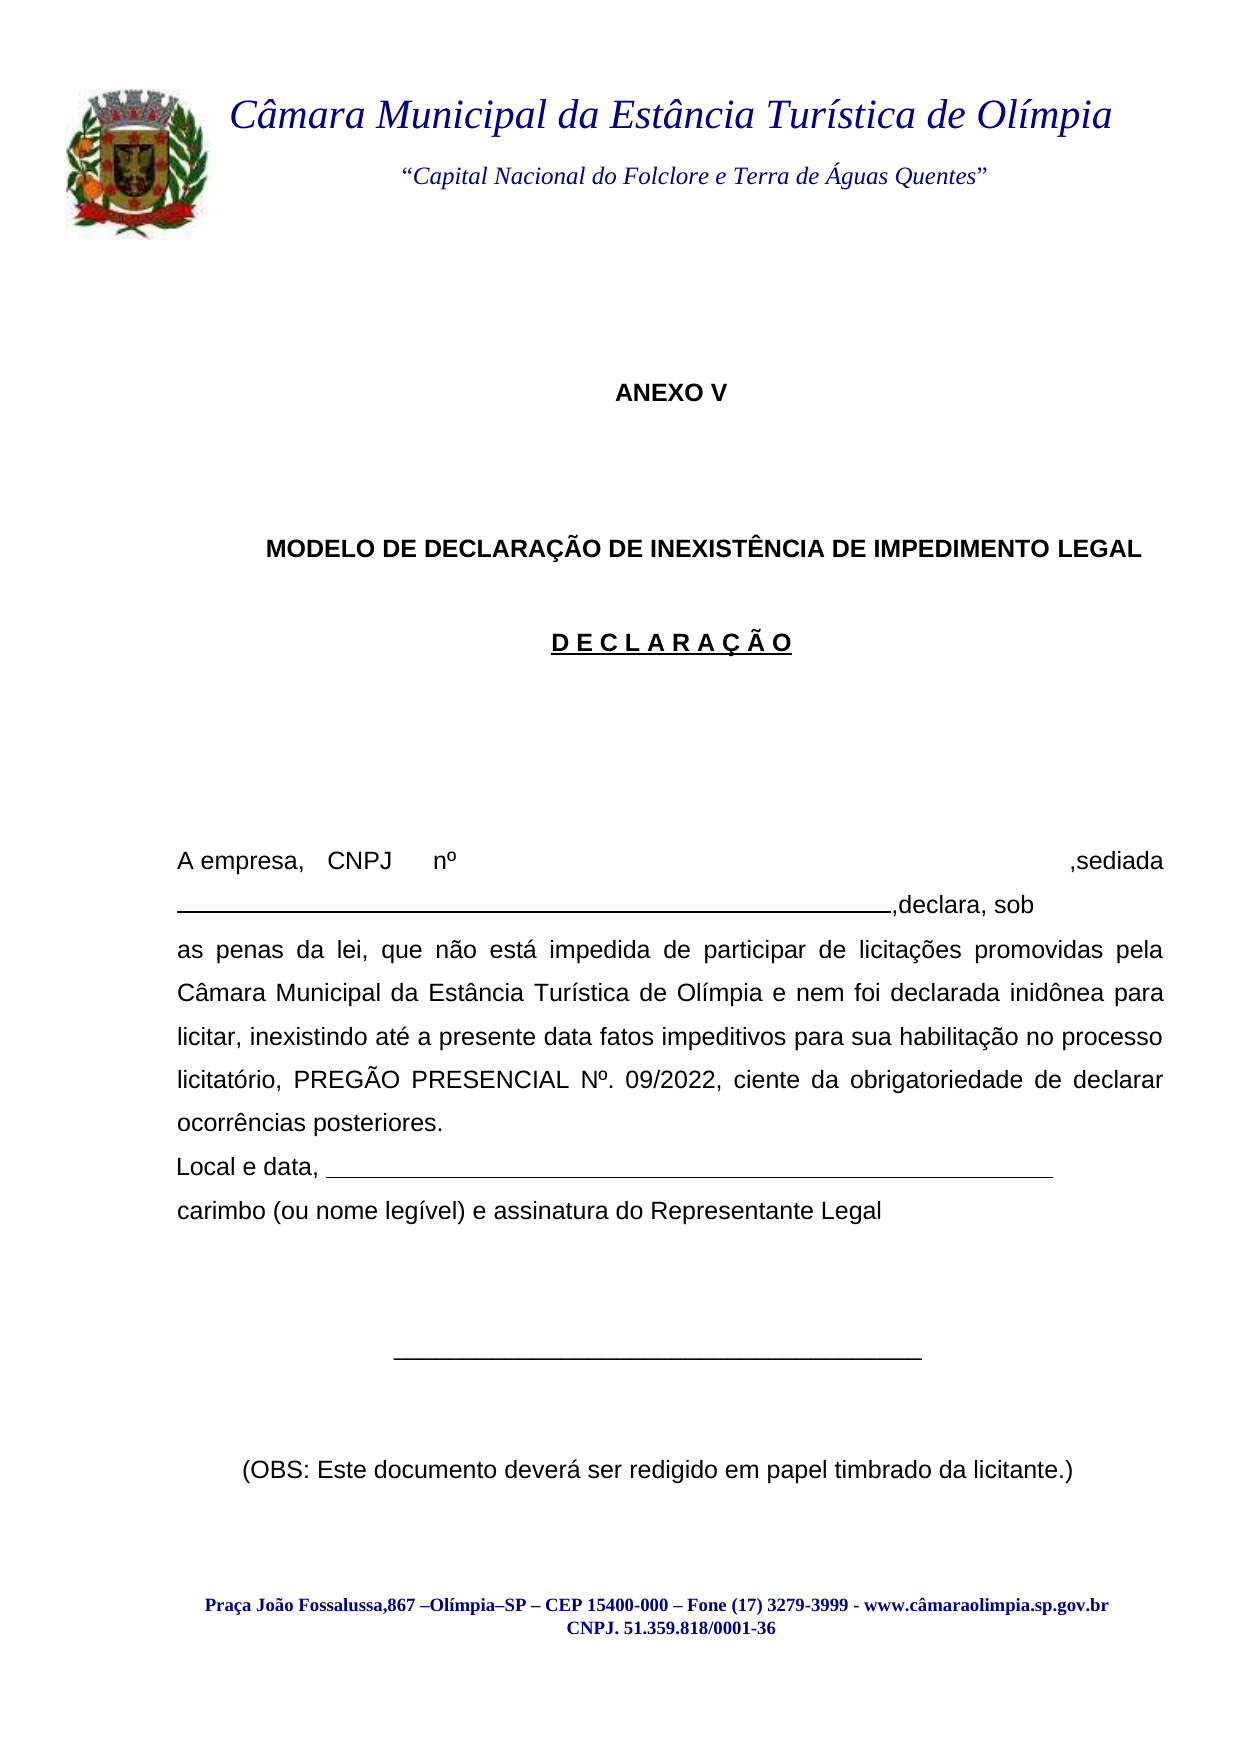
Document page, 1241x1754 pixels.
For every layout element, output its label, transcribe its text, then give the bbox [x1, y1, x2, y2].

text Local e data, [176, 1152, 1165, 1181]
text ______________________________________ [394, 1332, 1165, 1361]
subtitle MODELO DE DECLARAÇÃO DE INEXISTÊNCIA DE IMPEDIMENTO LEGAL [266, 533, 1165, 562]
subtitle D E C L A R A Ç Ã O [373, 628, 969, 657]
text (OBS: Este documento deverá ser redigido em papel timbrado da licitante.) [242, 1456, 1165, 1484]
text A empresa, CNPJ nº ,sediada ,declara, sob [177, 846, 1165, 919]
picture [65, 89, 211, 240]
text carimbo (ou nome legível) e assinatura do Representante Legal [177, 1196, 1165, 1224]
text as penas da lei, que não está impedida de participar de licitações promovidas pela Câmara Municipal da Estância Turística de Olímpia e nem foi declarada inidônea para licitar, inexistindo até a presente data fatos impeditivos para sua habilitação no processo licitatório, PREGÃO PRESENCIAL Nº. 09/2022, ciente da obrigatoriedade de declarar ocorrências posteriores. [177, 935, 1165, 1137]
text ANEXO V [177, 378, 1165, 407]
